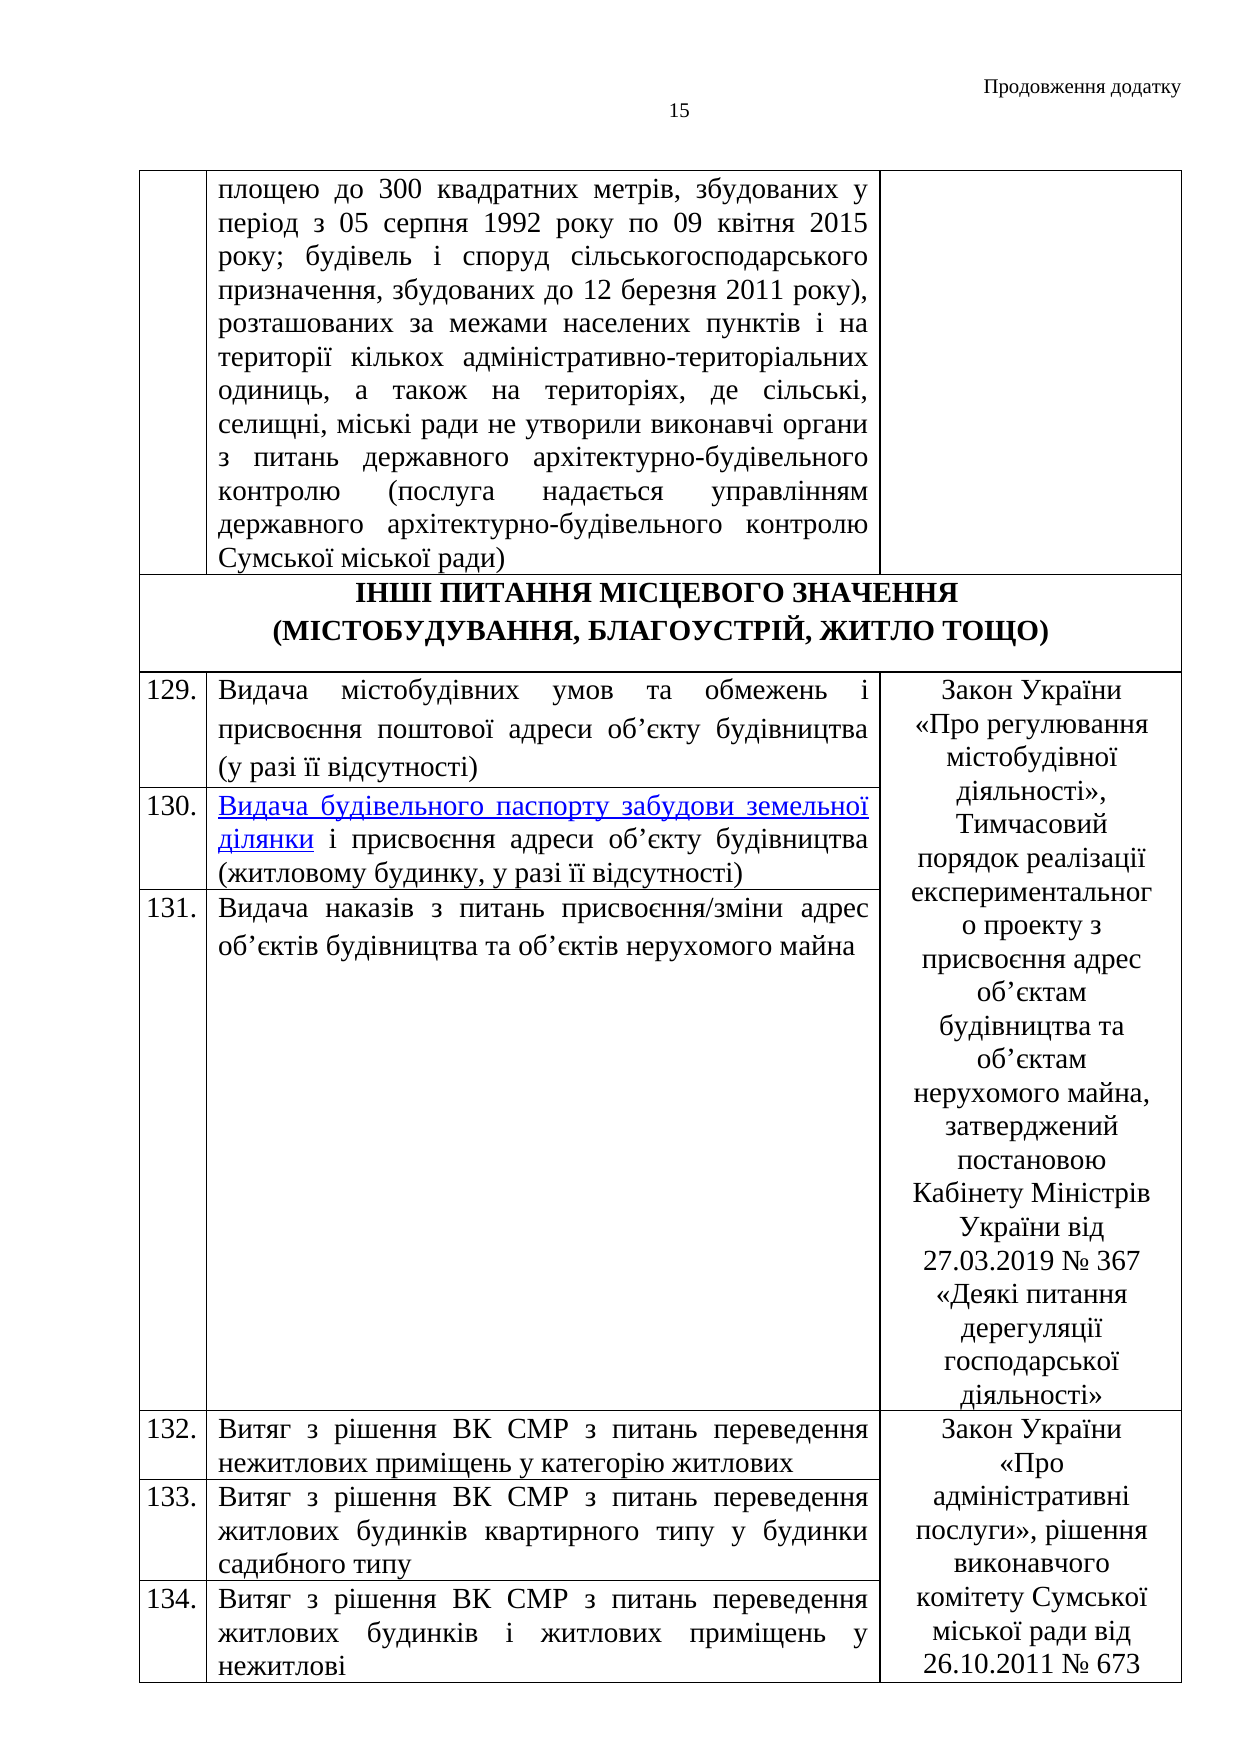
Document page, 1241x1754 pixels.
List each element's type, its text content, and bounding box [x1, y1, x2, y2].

table_cell Витяг з рішення ВК СМР з питань переведення житлових будинків квартирного типу у будинки садибного типу [207, 1480, 879, 1580]
table_cell [140, 1411, 206, 1478]
table_cell Видача містобудівних умов та обмежень і присвоєння поштової адреси об’єкту будівництва (у разі її відсутності) [207, 673, 879, 787]
table_cell [140, 890, 206, 1410]
table_cell Видача наказів з питань присвоєння/зміни адрес об’єктів будівництва та об’єктів нерухомого майна [207, 890, 879, 1410]
table_cell [140, 673, 206, 787]
table_cell Витяг з рішення ВК СМР з питань переведення нежитлових приміщень у категорію житлових [207, 1411, 879, 1478]
table_cell [140, 1581, 206, 1682]
table_cell ІНШІ ПИТАННЯ МІСЦЕВОГО ЗНАЧЕННЯ (МІСТОБУДУВАННЯ, БЛАГОУСТРІЙ, ЖИТЛО ТОЩО) [140, 575, 1181, 671]
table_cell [207, 1581, 879, 1682]
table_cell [207, 171, 879, 574]
table_cell Закон України «Про адміністративні послуги», рішення виконавчого комітету Сумської міської ради від 26.10.2011 № 673 (зі змінами) «Про затвердження Порядку надання дозволу на перепланування та/або переобладнання житлових та нежитлових приміщень; переведення нежитлових приміщень у категорію житлових; житлових будинків квартирного типу у будинки садибного типу, а також переведення житлових будинків і житлових приміщень у нежитлові» [881, 1411, 1181, 1682]
table_cell [140, 788, 206, 889]
table_cell [140, 171, 206, 574]
table_cell Закон України «Про регулювання містобудівної діяльності», Тимчасовий порядок реалізації експериментального проекту з присвоєння адрес об’єктам будівництва та об’єктам нерухомого майна, затверджений постановою Кабінету Міністрів України від 27.03.2019 № 367 «Деякі питання дерегуляції господарської діяльності» [881, 673, 1181, 1410]
table_cell Видача будівельного паспорту забудови земельної ділянки і присвоєння адреси об’єкту будівництва (житловому будинку, у разі її відсутності) [207, 788, 879, 889]
table_cell [140, 1480, 206, 1580]
